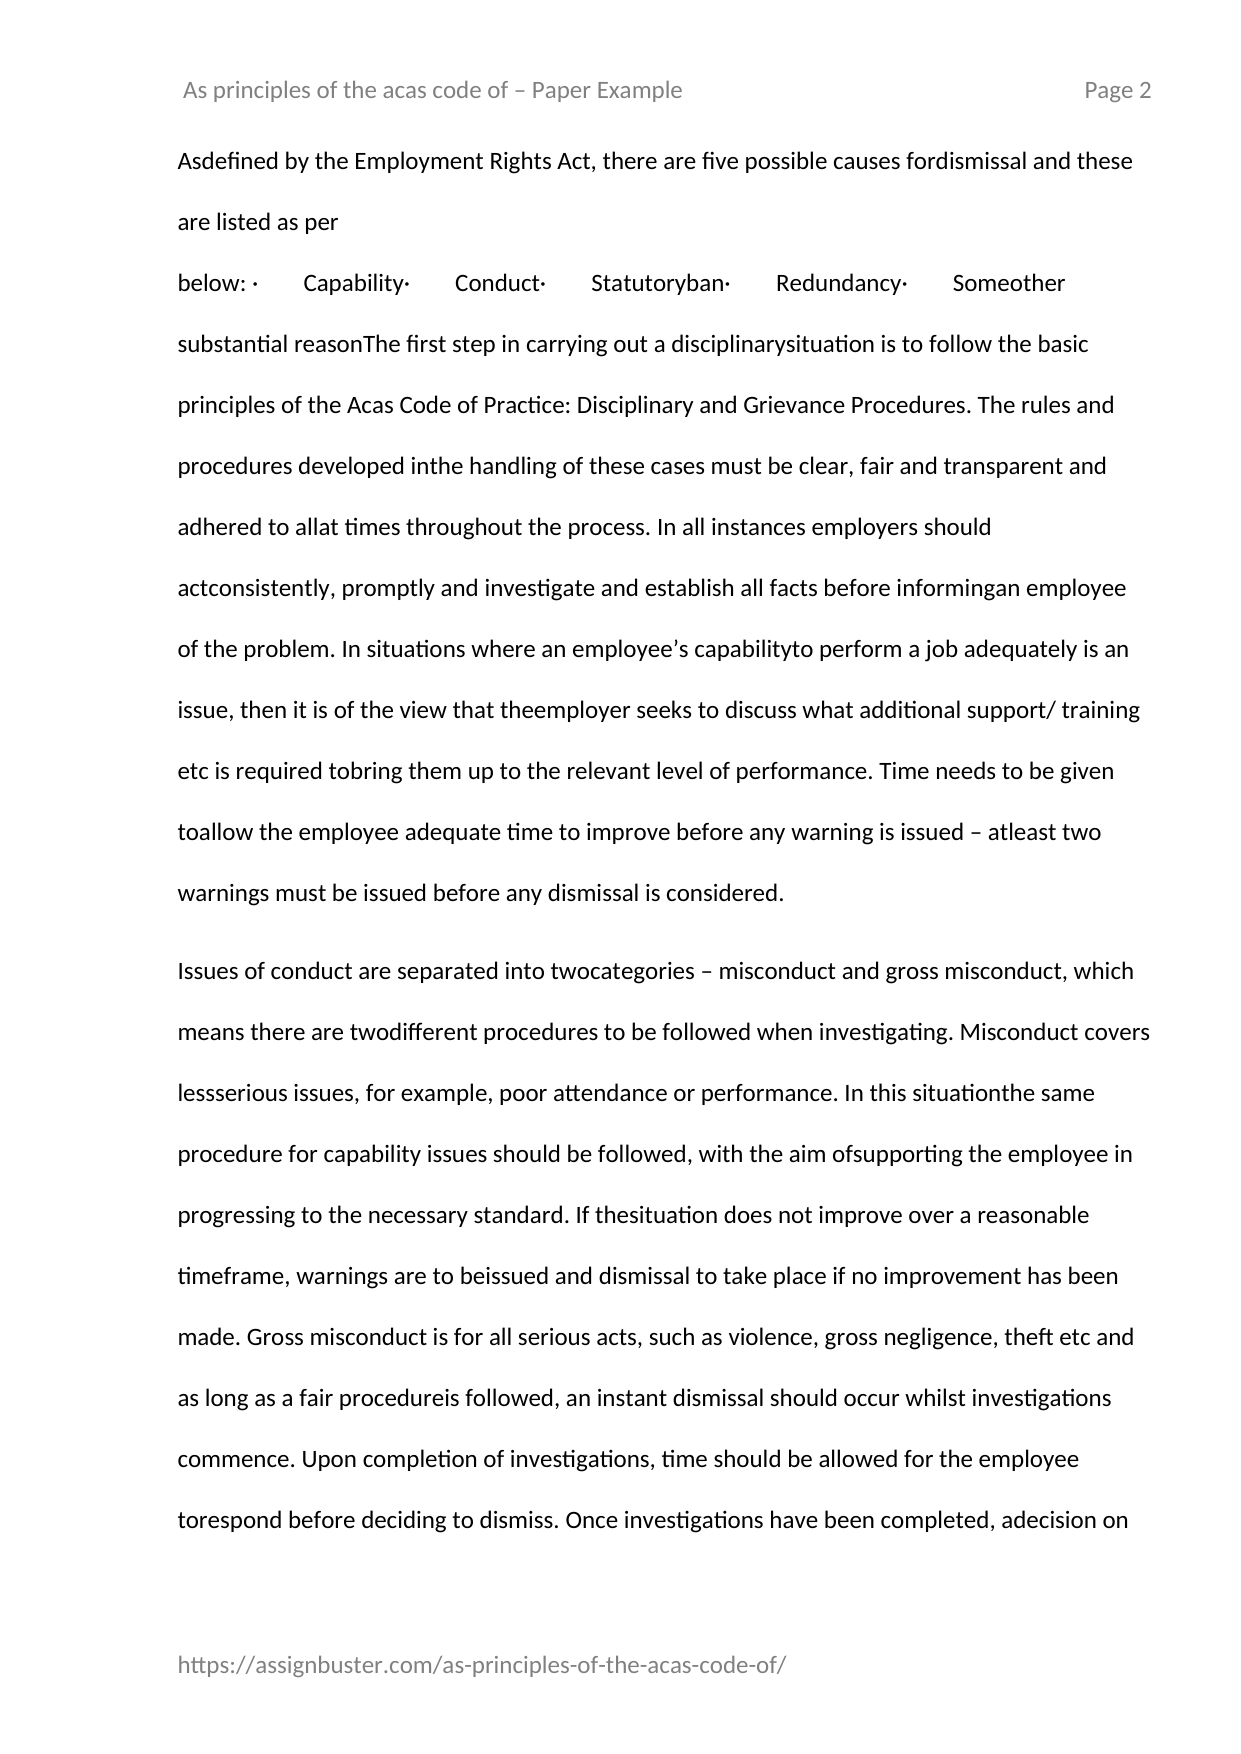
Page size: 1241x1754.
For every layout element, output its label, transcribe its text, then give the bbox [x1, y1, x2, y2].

text Asdefined by the Employment Rights Act, there are five possible causes fordismissal and these are listed as per below: · Capability· Conduct· Statutoryban· Redundancy· Someother substantial reasonThe first step in carrying out a disciplinarysituation is to follow the basic principles of the Acas Code of Practice: Disciplinary and Grievance Procedures. The rules and procedures developed inthe handling of these cases must be clear, fair and transparent and adhered to allat times throughout the process. In all instances employers should actconsistently, promptly and investigate and establish all facts before informingan employee of the problem. In situations where an employee’s capabilityto perform a job adequately is an issue, then it is of the view that theemployer seeks to discuss what additional support/ training etc is required tobring them up to the relevant level of performance. Time needs to be given toallow the employee adequate time to improve before any warning is issued – atleast two warnings must be issued before any dismissal is considered. [177, 145, 1152, 908]
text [177, 955, 1152, 1535]
